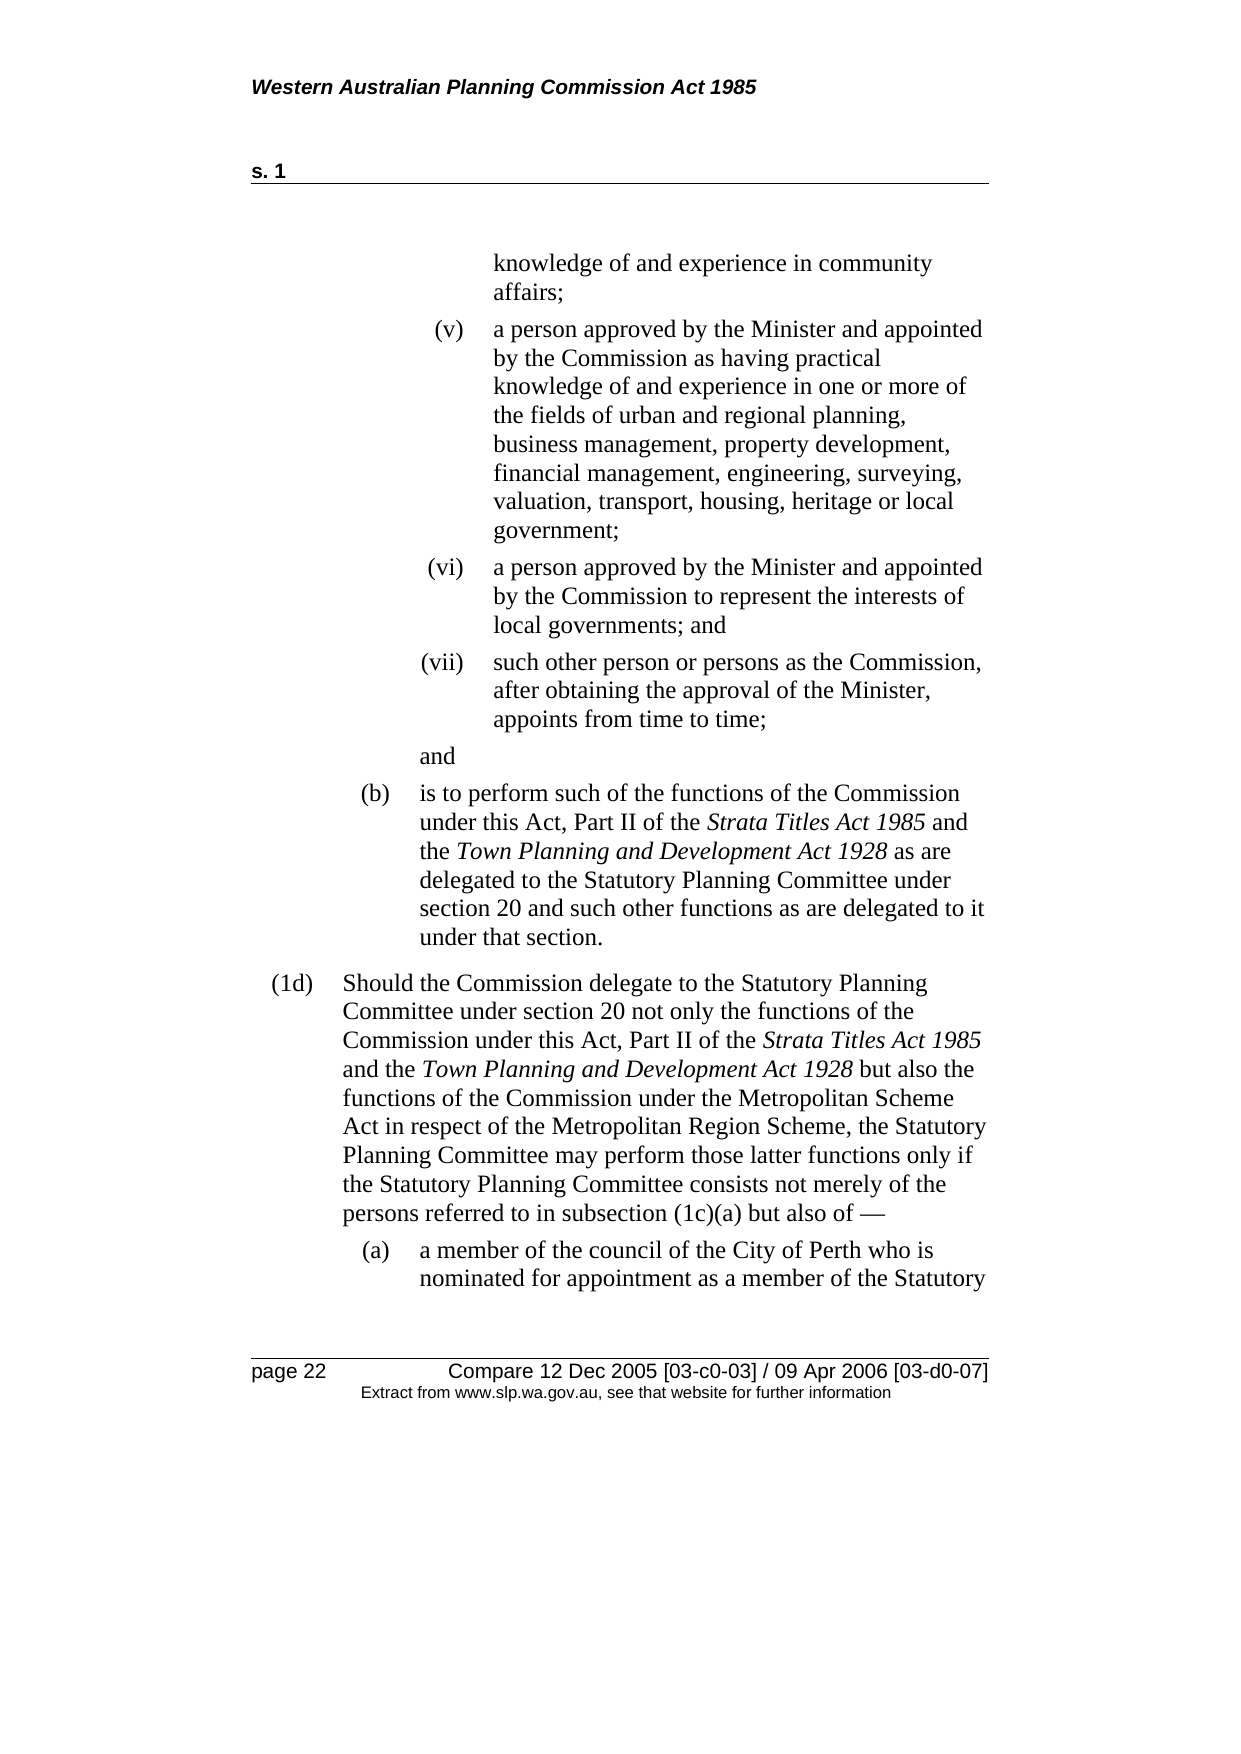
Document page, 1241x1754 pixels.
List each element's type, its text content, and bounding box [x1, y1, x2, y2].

text (1d) Should the Commission delegate to the Statutory Planning Committee under section 20 not only the functions of the Commission under this Act, Part II of the Strata Titles Act 1985 and the Town Planning and Development Act 1928 but also the functions of the Commission under the Metropolitan Scheme Act in respect of the Metropolitan Region Scheme, the Statutory Planning Committee may perform those latter functions only if the Statutory Planning Committee consists not merely of the persons referred to in subsection (1c)(a) but also of — [251, 968, 989, 1226]
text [251, 248, 989, 306]
text (b) is to perform such of the functions of the Commission under this Act, Part II of the Strata Titles Act 1985 and the Town Planning and Development Act 1928 as are delegated to the Statutory Planning Committee under section 20 and such other functions as are delegated to it under that section. [251, 778, 989, 951]
text and [251, 741, 989, 770]
text (vii) such other person or persons as the Commission, after obtaining the approval of the Minister, appoints from time to time; [251, 647, 989, 733]
text (v) a person approved by the Minister and appointed by the Commission as having practical knowledge of and experience in one or more of the fields of urban and regional planning, business management, property development, financial management, engineering, surveying, valuation, transport, housing, heritage or local government; [251, 314, 989, 544]
text (vi) a person approved by the Minister and appointed by the Commission to represent the interests of local governments; and [251, 552, 989, 638]
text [251, 1235, 989, 1292]
